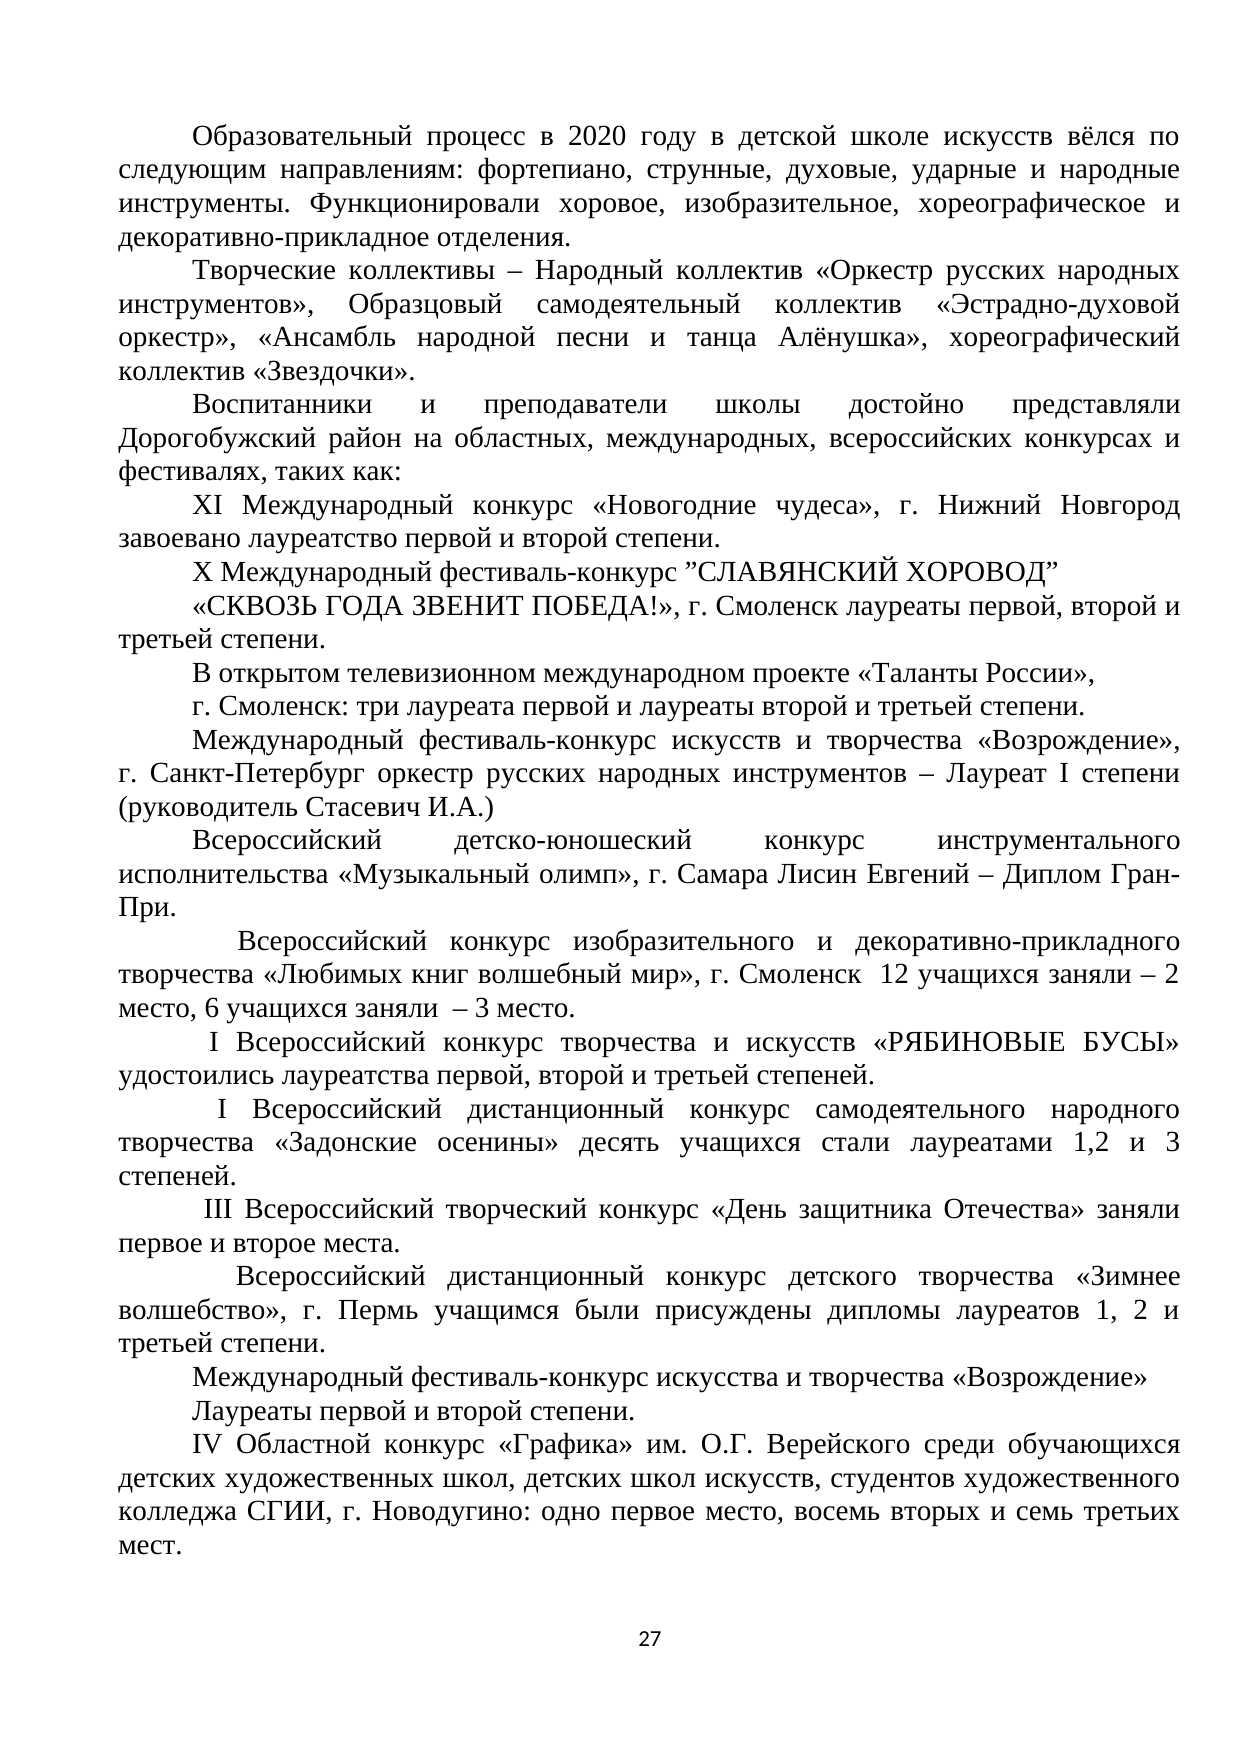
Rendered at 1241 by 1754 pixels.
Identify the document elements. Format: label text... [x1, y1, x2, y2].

text «СКВОЗЬ ГОДА ЗВЕНИТ ПОБЕДА!», г. Смоленск лауреаты первой, второй и третьей степени. [118, 588, 1181, 655]
text г. Смоленск: три лауреата первой и лауреаты второй и третьей степени. [118, 688, 1181, 722]
text Всероссийский детско-юношеский конкурс инструментального исполнительства «Музыкальный олимп», г. Самара Лисин Евгений – Диплом Гран-При. [118, 822, 1181, 923]
text Всероссийский дистанционный конкурс детского творчества «Зимнее волшебство», г. Пермь учащимся были присуждены дипломы лауреатов 1, 2 и третьей степени. [118, 1258, 1181, 1359]
text Воспитанники и преподаватели школы достойно представляли Дорогобужский район на областных, международных, всероссийских конкурсах и фестивалях, таких как: [118, 386, 1181, 487]
text I Всероссийский дистанционный конкурс самодеятельного народного творчества «Задонские осенины» десять учащихся стали лауреатами 1,2 и 3 степеней. [118, 1091, 1181, 1191]
text Всероссийский конкурс изобразительного и декоративно-прикладного творчества «Любимых книг волшебный мир», г. Смоленск 12 учащихся заняли – 2 место, 6 учащихся заняли – 3 место. [118, 923, 1181, 1024]
text Международный фестиваль-конкурс искусств и творчества «Возрождение», г. Санкт-Петербург оркестр русских народных инструментов – Лауреат I степени (руководитель Стасевич И.А.) [118, 722, 1181, 822]
text I Всероссийский конкурс творчества и искусств «РЯБИНОВЫЕ БУСЫ» удостоились лауреатства первой, второй и третьей степеней. [118, 1024, 1181, 1091]
text XI Международный конкурс «Новогодние чудеса», г. Нижний Новгород завоевано лауреатство первой и второй степени. [118, 487, 1181, 554]
text Х Международный фестиваль-конкурс ”СЛАВЯНСКИЙ ХОРОВОД” [118, 554, 1181, 588]
text Творческие коллективы – Народный коллектив «Оркестр русских народных инструментов», Образцовый самодеятельный коллектив «Эстрадно-духовой оркестр», «Ансамбль народной песни и танца Алёнушка», хореографический коллектив «Звездочки». [118, 252, 1181, 386]
text IV Областной конкурс «Графика» им. О.Г. Верейского среди обучающихся детских художественных школ, детских школ искусств, студентов художественного колледжа СГИИ, г. Новодугино: одно первое место, восемь вторых и семь третьих мест. [118, 1426, 1181, 1560]
text Международный фестиваль-конкурс искусства и творчества «Возрождение» [118, 1359, 1181, 1393]
text Образовательный процесс в 2020 году в детской школе искусств вёлся по следующим направлениям: фортепиано, струнные, духовые, ударные и народные инструменты. Функционировали хоровое, изобразительное, хореографическое и декоративно-прикладное отделения. [118, 118, 1181, 252]
text В открытом телевизионном международном проекте «Таланты России», [118, 655, 1181, 688]
text III Всероссийский творческий конкурс «День защитника Отечества» заняли первое и второе места. [118, 1191, 1181, 1258]
text Лауреаты первой и второй степени. [118, 1393, 1181, 1426]
